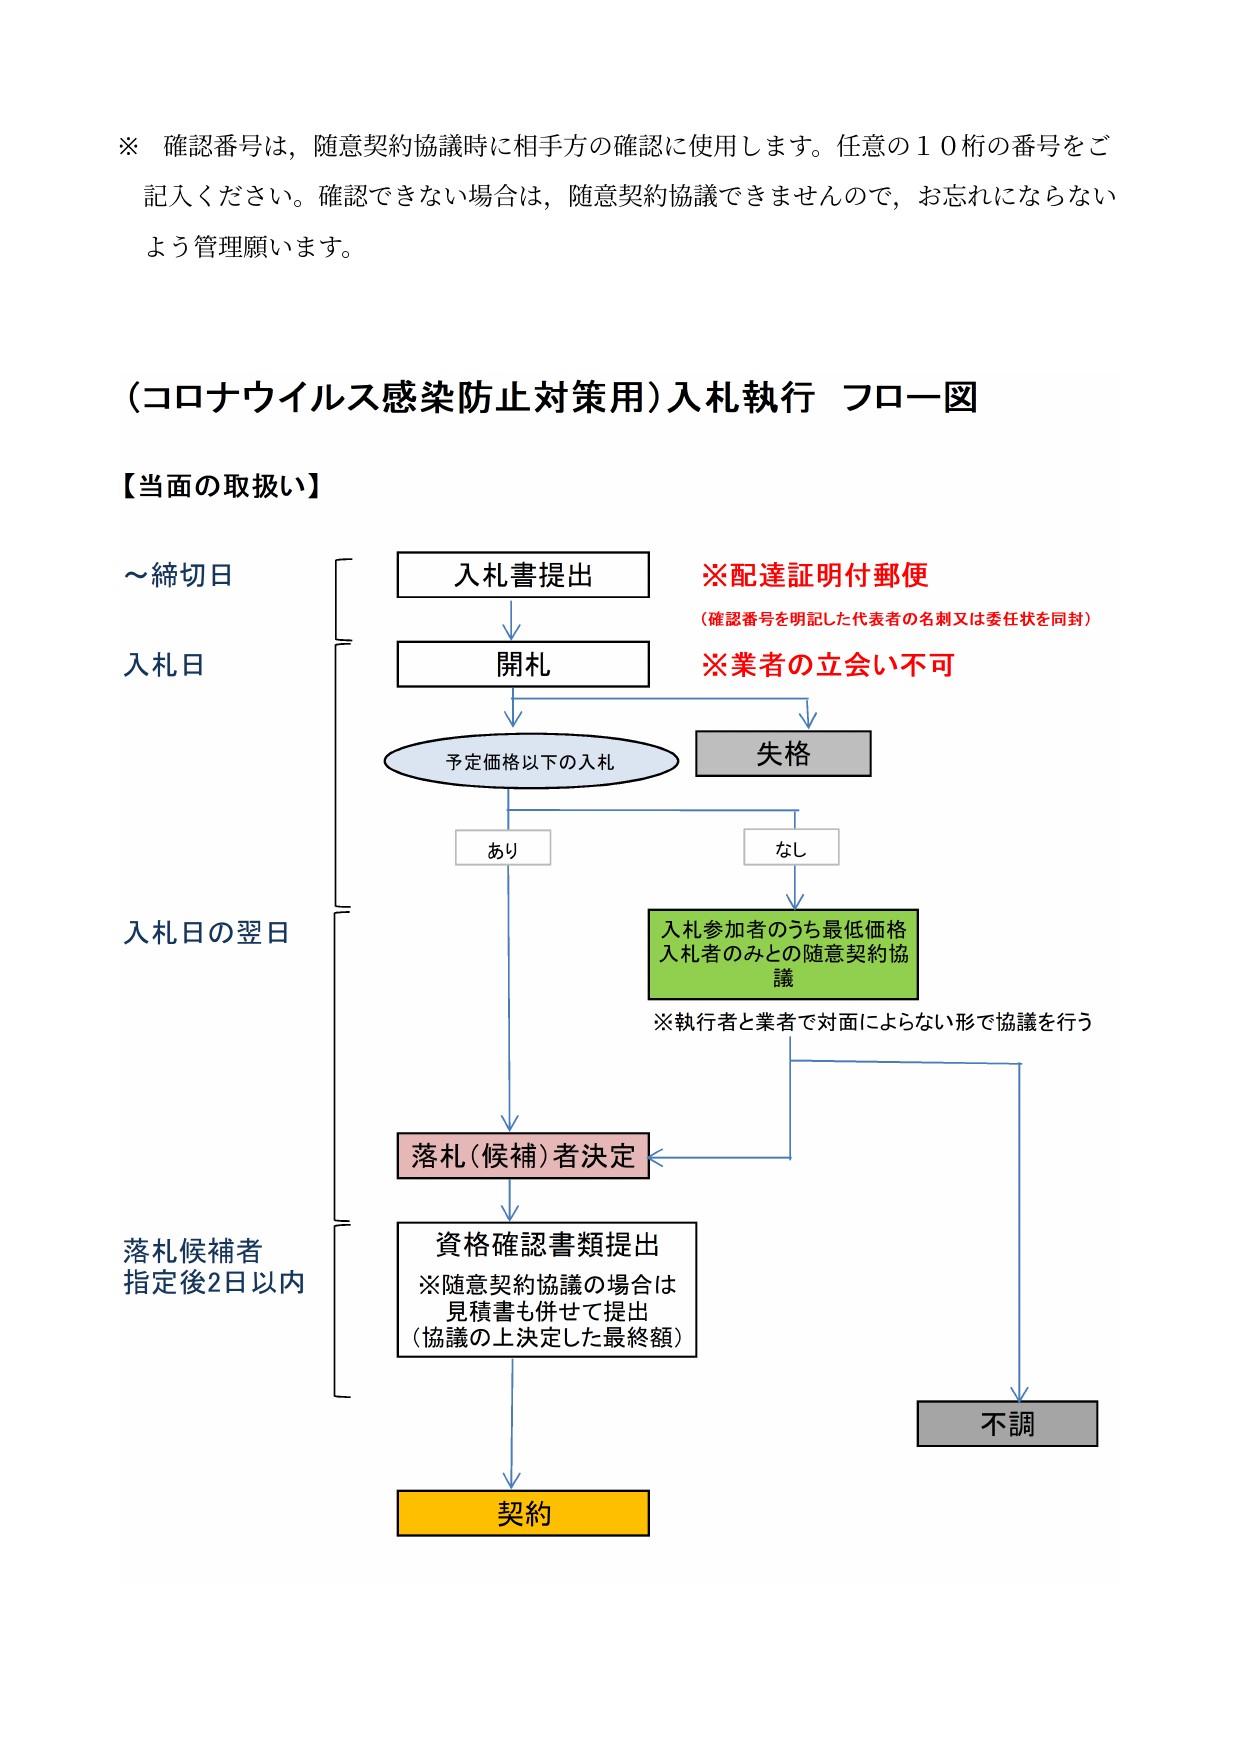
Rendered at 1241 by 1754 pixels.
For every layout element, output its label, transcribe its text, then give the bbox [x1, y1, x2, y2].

text ※ 確認番号は，随意契約協議時に相手方の確認に使用します。任意の１０桁の番号をご記入ください。確認できない場合は，随意契約協議できませんので，お忘れにならないよう管理願います。 [118, 119, 1122, 271]
picture [118, 371, 1123, 1583]
